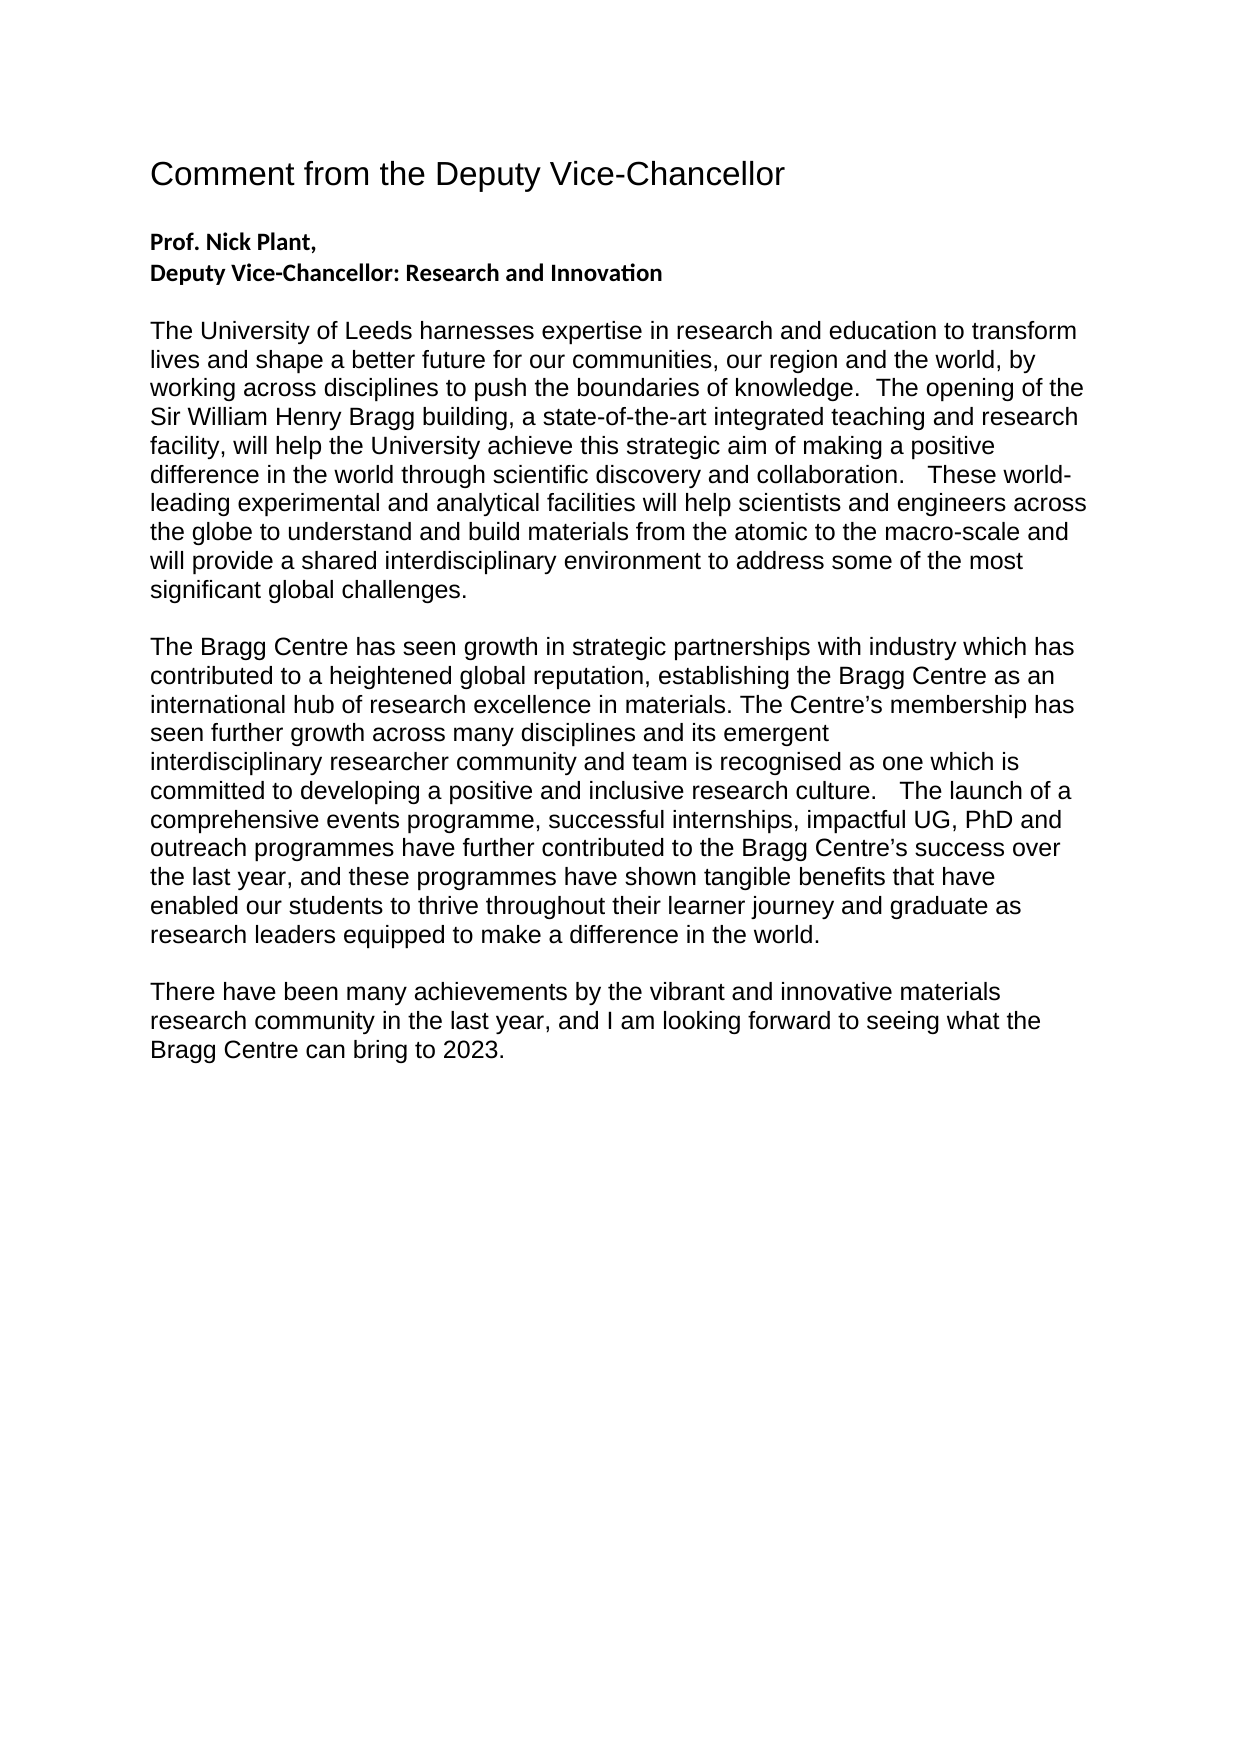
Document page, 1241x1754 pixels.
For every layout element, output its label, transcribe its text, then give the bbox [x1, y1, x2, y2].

text The University of Leeds harnesses expertise in research and education to transform lives and shape a better future for our communities, our region and the world, by working across disciplines to push the boundaries of knowledge. The opening of the Sir William Henry Bragg building, a state-of-the-art integrated teaching and research facility, will help the University achieve this strategic aim of making a positive difference in the world through scientific discovery and collaboration. These world-leading experimental and analytical facilities will help scientists and engineers across the globe to understand and build materials from the atomic to the macro-scale and will provide a shared interdisciplinary environment to address some of the most significant global challenges. [150, 316, 1090, 603]
text Deputy Vice-Chancellor: Research and Innovation [150, 257, 1090, 287]
subtitle Comment from the Deputy Vice-Chancellor [150, 154, 1090, 193]
text Prof. Nick Plant, [150, 226, 1090, 257]
text The Bragg Centre has seen growth in strategic partnerships with industry which has contributed to a heightened global reputation, establishing the Bragg Centre as an international hub of research excellence in materials. The Centre’s membership has seen further growth across many disciplines and its emergent interdisciplinary researcher community and team is recognised as one which is committed to developing a positive and inclusive research culture. The launch of a comprehensive events programme, successful internships, impactful UG, PhD and outreach programmes have further contributed to the Bragg Centre’s success over the last year, and these programmes have shown tangible benefits that have enabled our students to thrive throughout their learner journey and graduate as research leaders equipped to make a difference in the world. [150, 632, 1090, 948]
text There have been many achievements by the vibrant and innovative materials research community in the last year, and I am looking forward to seeing what the Bragg Centre can bring to 2023. [150, 977, 1090, 1063]
